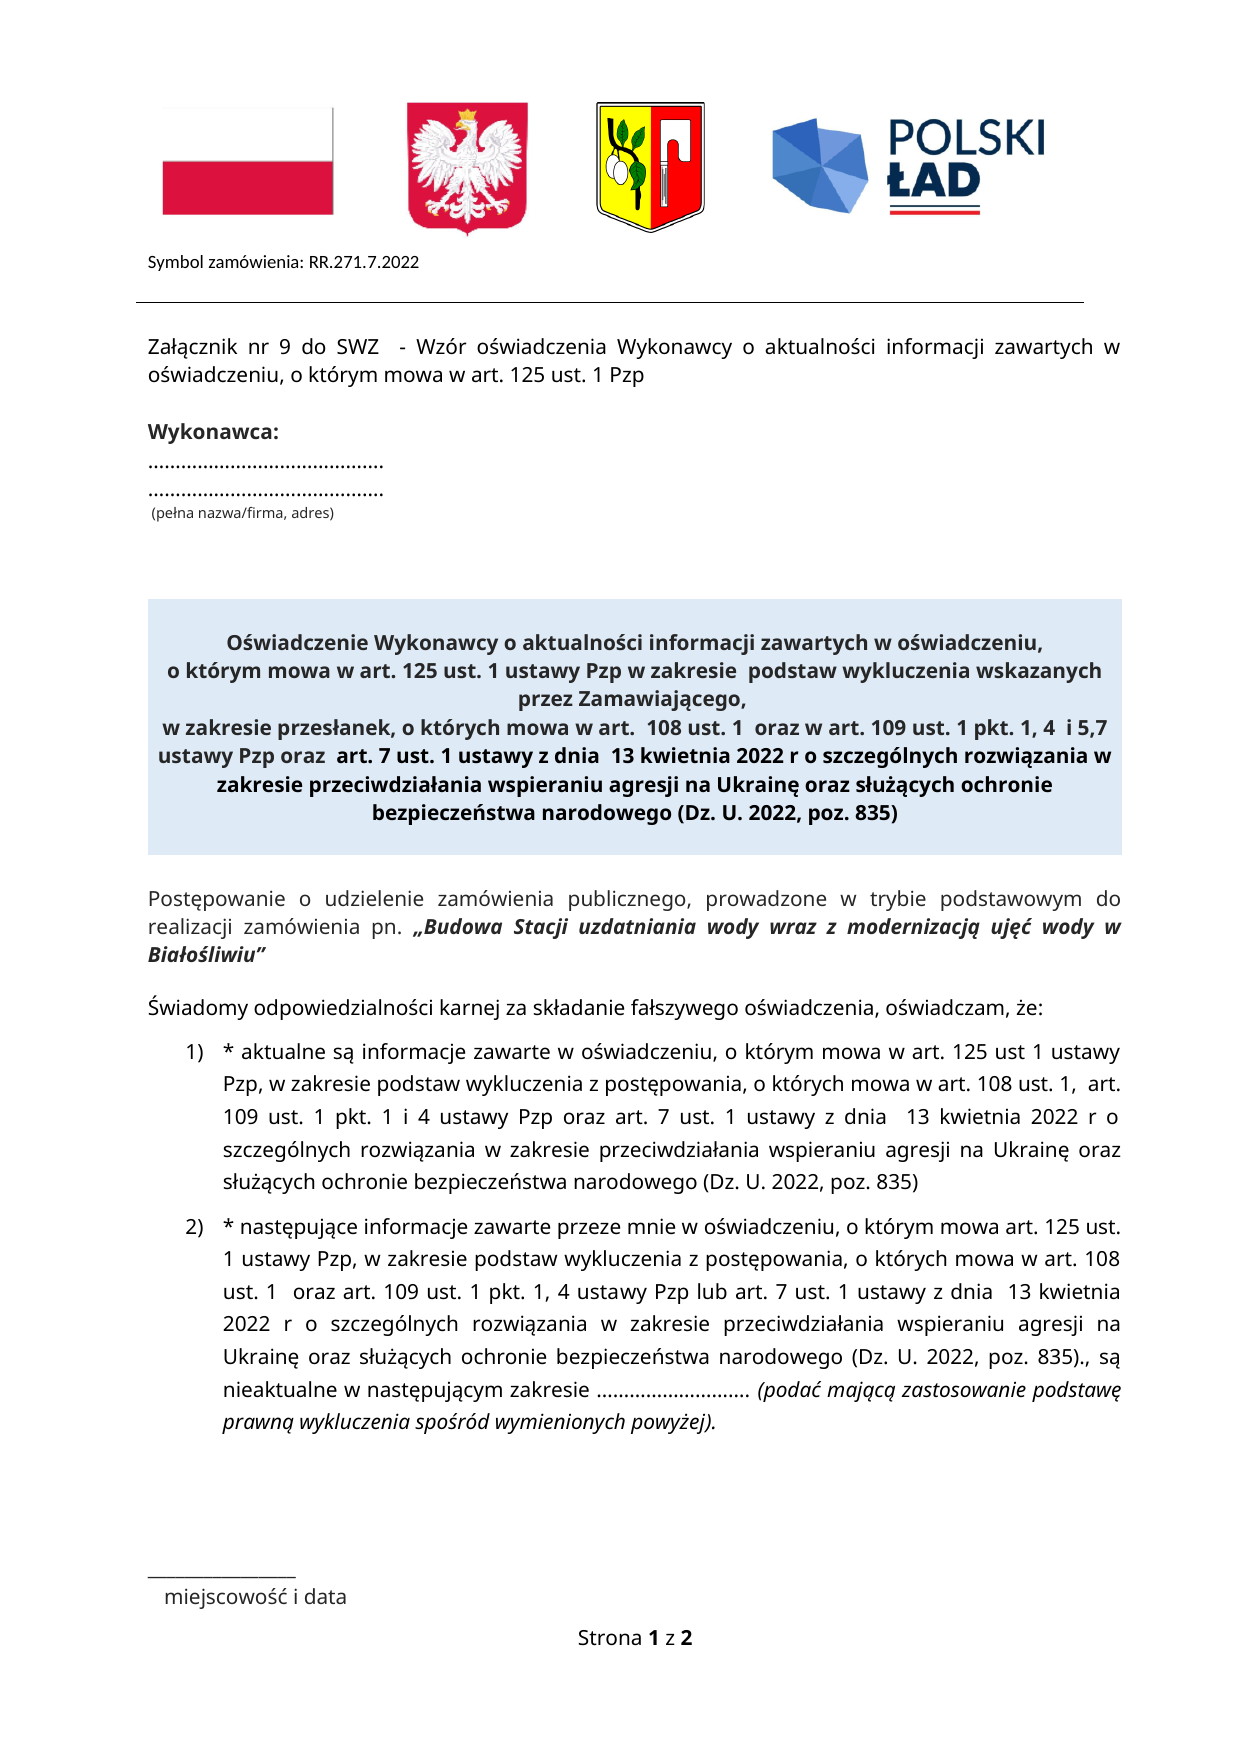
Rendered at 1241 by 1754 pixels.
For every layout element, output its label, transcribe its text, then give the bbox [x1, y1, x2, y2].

picture [147, 102, 341, 221]
text Załącznik nr 9 do SWZ - Wzór oświadczenia Wykonawcy o aktualności informacji zawartych w oświadczeniu, o którym mowa w art. 125 ust. 1 Pzp [148, 332, 1122, 389]
text ________________ [148, 1553, 1122, 1582]
picture [768, 102, 1073, 233]
text Świadomy odpowiedzialności karnej za składanie fałszywego oświadczenia, oświadczam, że: [148, 993, 1122, 1021]
picture [396, 102, 539, 251]
text Wykonawca: [148, 417, 1122, 446]
text Oświadczenie Wykonawcy o aktualności informacji zawartych w oświadczeniu, [148, 628, 1122, 656]
text (pełna nazwa/firma, adres) [148, 503, 1122, 522]
list * aktualne są informacje zawarte w oświadczeniu, o którym mowa w art. 125 ust 1 ustawy Pzp, w zakresie podstaw wykluczenia z postępowania, o których mowa w art. 108 ust. 1, art. 109 ust. 1 pkt. 1 i 4 ustawy Pzp oraz art. 7 ust. 1 ustawy z dnia 13 kwietnia 2022 r o szczególnych rozwiązania w zakresie przeciwdziałania wspieraniu agresji na Ukrainę oraz służących ochronie bezpieczeństwa narodowego (Dz. U. 2022, poz. 835) [185, 1037, 1122, 1196]
text miejscowość i data [148, 1582, 1122, 1610]
text Postępowanie o udzielenie zamówienia publicznego, prowadzone w trybie podstawowym do realizacji zamówienia pn. „Budowa Stacji uzdatniania wody wraz z modernizacją ujęć wody w Białośliwiu” [148, 884, 1122, 969]
text o którym mowa w art. 125 ust. 1 ustawy Pzp w zakresie podstaw wykluczenia wskazanych przez Zamawiającego, w zakresie przesłanek, o których mowa w art. 108 ust. 1 oraz w art. 109 ust. 1 pkt. 1, 4 i 5,7 ustawy Pzp oraz art. 7 ust. 1 ustawy z dnia 13 kwietnia 2022 r o szczególnych rozwiązania w zakresie przeciwdziałania wspieraniu agresji na Ukrainę oraz służących ochronie bezpieczeństwa narodowego (Dz. U. 2022, poz. 835) [148, 656, 1122, 827]
text ……………………………………. [148, 446, 1122, 474]
picture [596, 102, 705, 233]
list * następujące informacje zawarte przeze mnie w oświadczeniu, o którym mowa art. 125 ust. 1 ustawy Pzp, w zakresie podstaw wykluczenia z postępowania, o których mowa w art. 108 ust. 1 oraz art. 109 ust. 1 pkt. 1, 4 ustawy Pzp lub art. 7 ust. 1 ustawy z dnia 13 kwietnia 2022 r o szczególnych rozwiązania w zakresie przeciwdziałania wspieraniu agresji na Ukrainę oraz służących ochronie bezpieczeństwa narodowego (Dz. U. 2022, poz. 835)., są nieaktualne w następującym zakresie ………………………. (podać mającą zastosowanie podstawę prawną wykluczenia spośród wymienionych powyżej). [185, 1212, 1122, 1436]
text ……………………………………. [148, 474, 1122, 503]
